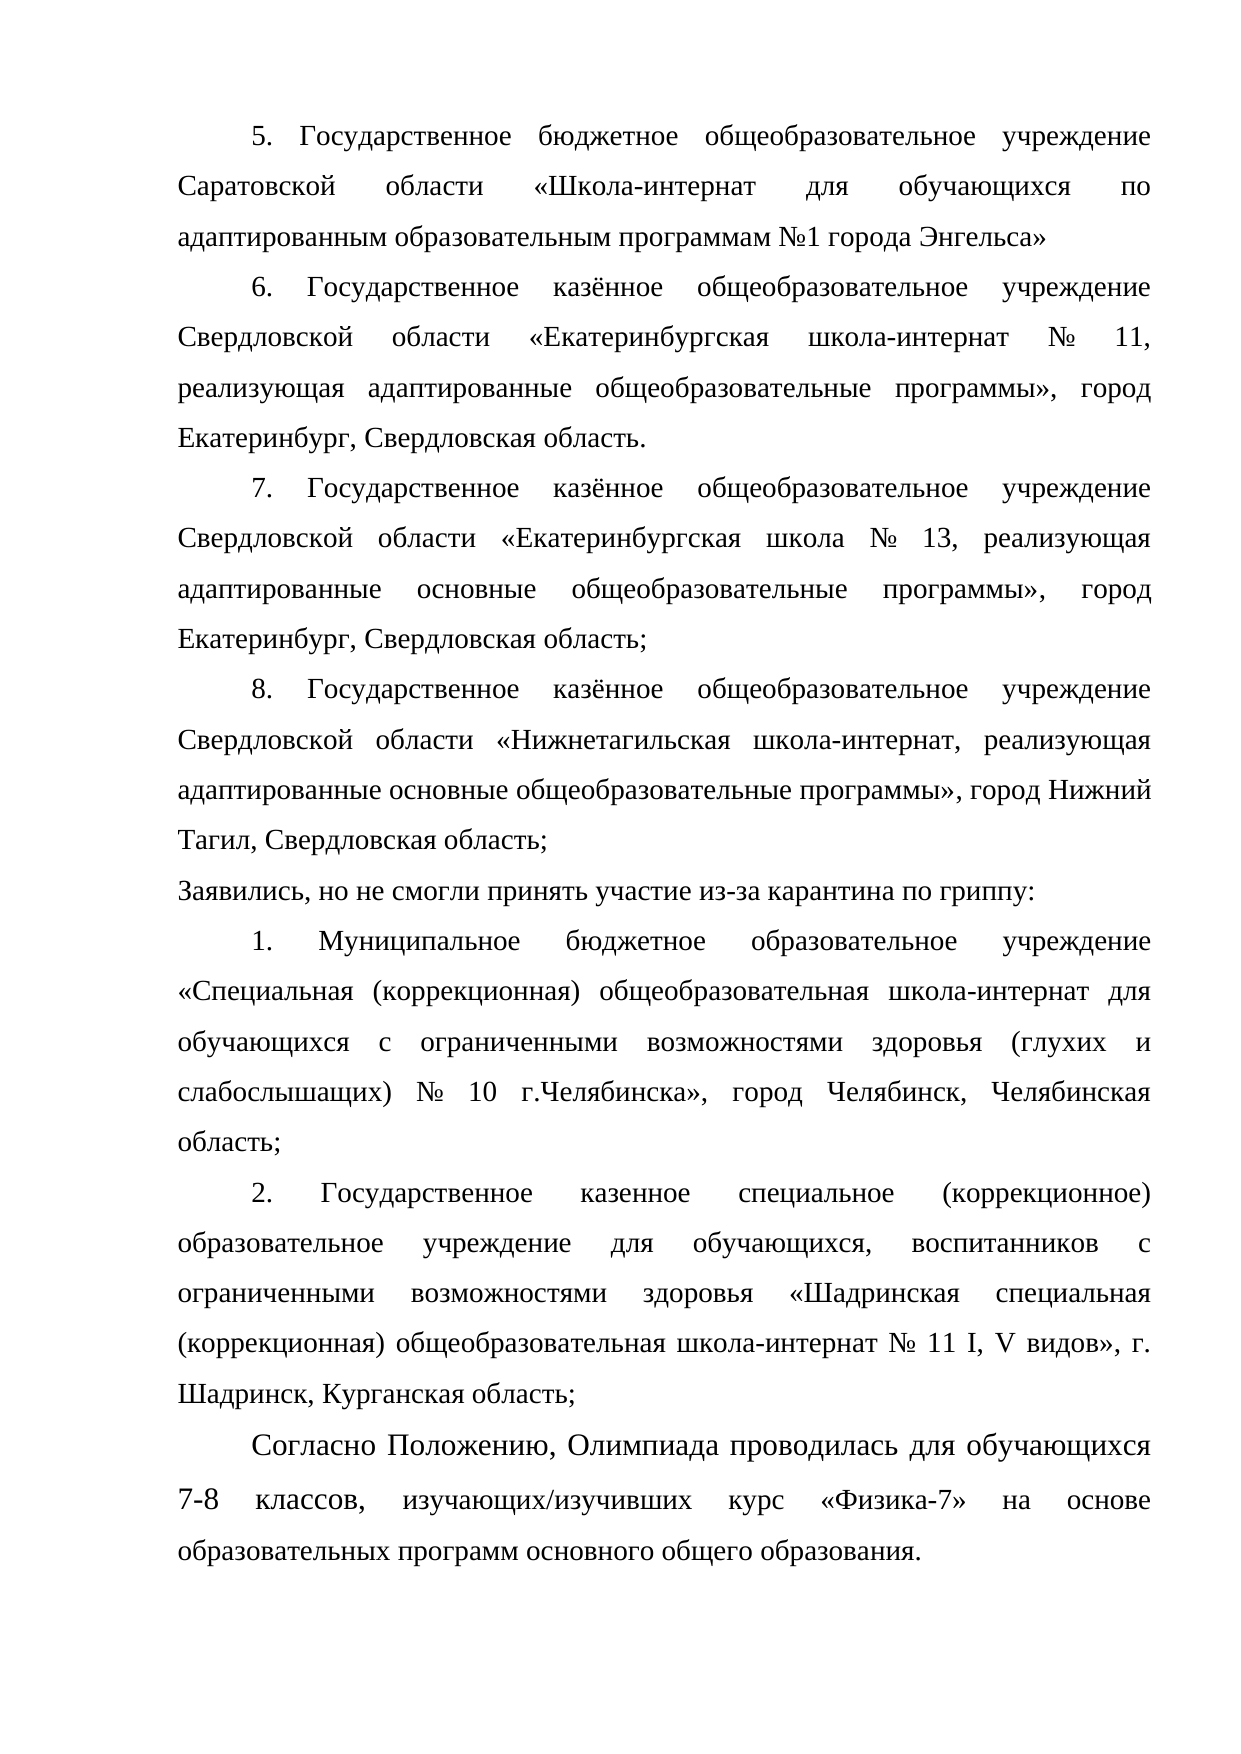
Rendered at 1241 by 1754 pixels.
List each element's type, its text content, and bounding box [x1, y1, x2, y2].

text 2. Государственное казенное специальное (коррекционное) образовательное учреждение для обучающихся, воспитанников с ограниченными возможностями здоровья «Шадринская специальная (коррекционная) общеобразовательная школа-интернат № 11 I, V видов», г. Шадринск, Курганская область; [177, 1175, 1152, 1409]
text 8. Государственное казённое общеобразовательное учреждение Свердловской области «Нижнетагильская школа-интернат, реализующая адаптированные основные общеобразовательные программы», город Нижний Тагил, Свердловская область; [177, 672, 1152, 856]
text 7. Государственное казённое общеобразовательное учреждение Свердловской области «Екатеринбургская школа № 13, реализующая адаптированные основные общеобразовательные программы», город Екатеринбург, Свердловская область; [177, 470, 1152, 655]
text 6. Государственное казённое общеобразовательное учреждение Свердловской области «Екатеринбургская школа-интернат № 11, реализующая адаптированные общеобразовательные программы», город Екатеринбург, Свердловская область. [177, 269, 1152, 453]
text Заявились, но не смогли принять участие из-за карантина по гриппу: [177, 873, 1152, 906]
text 5. Государственное бюджетное общеобразовательное учреждение Саратовской области «Школа-интернат для обучающихся по адаптированным образовательным программам №1 города Энгельса» [177, 118, 1152, 252]
text Согласно Положению, Олимпиада проводилась для обучающихся 7-8 классов, изучающих/изучивших курс «Физика-7» на основе образовательных программ основного общего образования. [177, 1426, 1152, 1566]
text 1. Муниципальное бюджетное образовательное учреждение «Специальная (коррекционная) общеобразовательная школа-интернат для обучающихся с ограниченными возможностями здоровья (глухих и слабослышащих) № 10 г.Челябинска», город Челябинск, Челябинская область; [177, 923, 1152, 1158]
